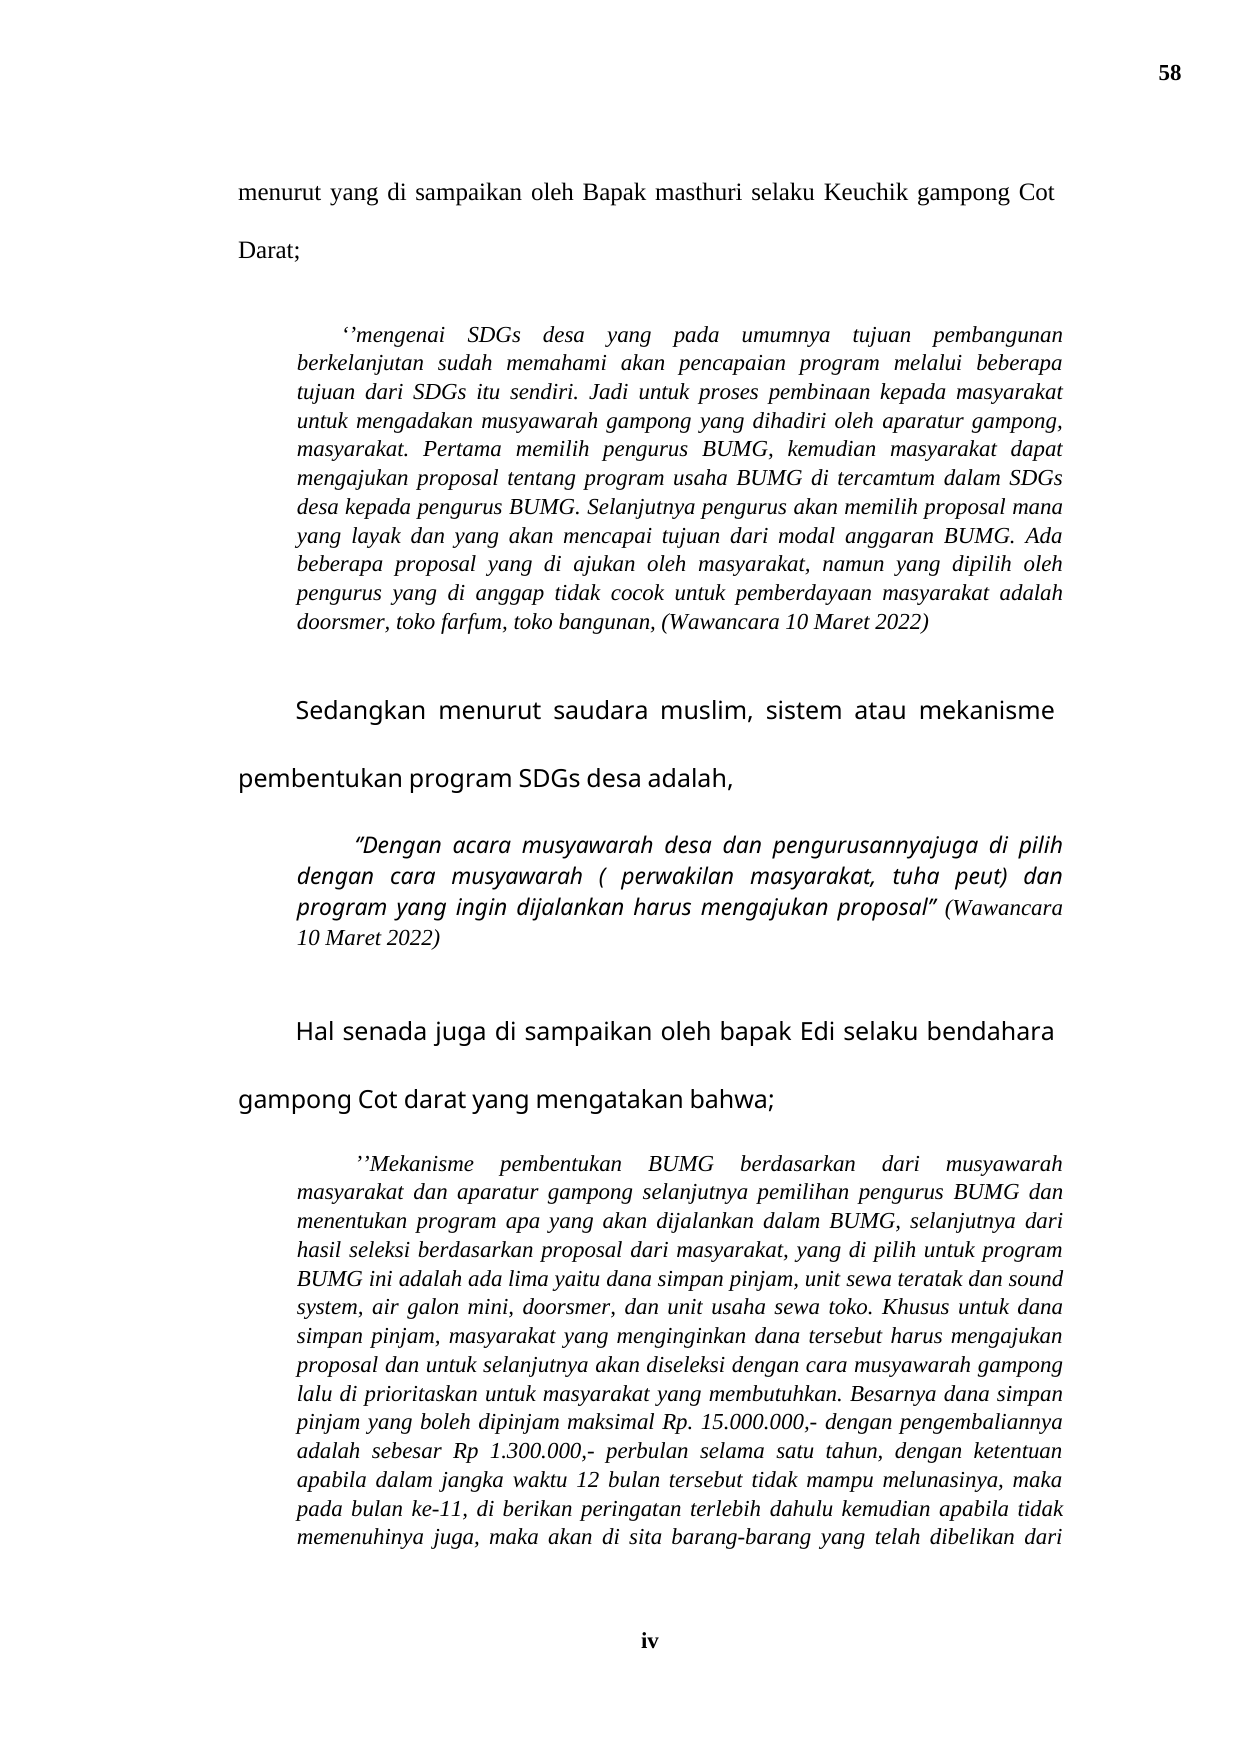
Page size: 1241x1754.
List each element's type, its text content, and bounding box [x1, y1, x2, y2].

text ‘’Dengan zacara zmusyawarah zdesa zdan zpengurusannyajuga zdi zpilih zdengan zcara zmusyawarah z( zperwakilan zmasyarakat, ztuha zpeut) zdan zprogram zyang zingin zdijalankan zharus zmengajukan zproposal’’ z(Wawancara z10 zMaret z2022) [295, 828, 1063, 951]
text Hal zsenada zjuga zdi zsampaikan zoleh zbapak zEdi zselaku zbendahara zgampong zCot zdarat zyang zmengatakan zbahwa; [236, 1014, 1055, 1116]
text Sedangkan zmenurut zsaudara zmuslim, zsistem zatau zmekanisme zpembentukan zprogram zSDGs zdesa zadalah, z [236, 692, 1055, 794]
list ‘’mengenai zSDGs zdesa zyang zpada zumumnya ztujuan zpembangunan zberkelanjutan zsudah zmemahami zakan zpencapaian zprogram zmelalui zbeberapa ztujuan zdari zSDGs zitu zsendiri. Jadi zuntuk zproses zpembinaan zkepada zmasyarakat zuntuk zmengadakan zmusyawarah zgampong zyang zdihadiri zoleh zaparatur zgampong, zmasyarakat. Pertama zmemilih zpengurus zBUMG, zkemudian zmasyarakat zdapat zmengajukan zproposal ztentang zprogram zusaha zBUMG zdi ztercamtum zdalam zSDGs zdesa zkepada zpengurus zBUMG. Selanjutnya zpengurus zakan zmemilih zproposal zmana zyang zlayak zdan zyang zakan zmencapai ztujuan zdari zmodal zanggaran zBUMG. Ada zbeberapa zproposal zyang zdi zajukan zoleh zmasyarakat, znamun zyang zdipilih zoleh zpengurus zyang zdi zanggap ztidak zcocok zuntuk zpemberdayaan zmasyarakat zadalah zdoorsmer, ztoko zfarfum, ztoko zbangunan, z(Wawancara z10 zMaret z2022) [295, 321, 1063, 635]
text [236, 177, 1055, 263]
